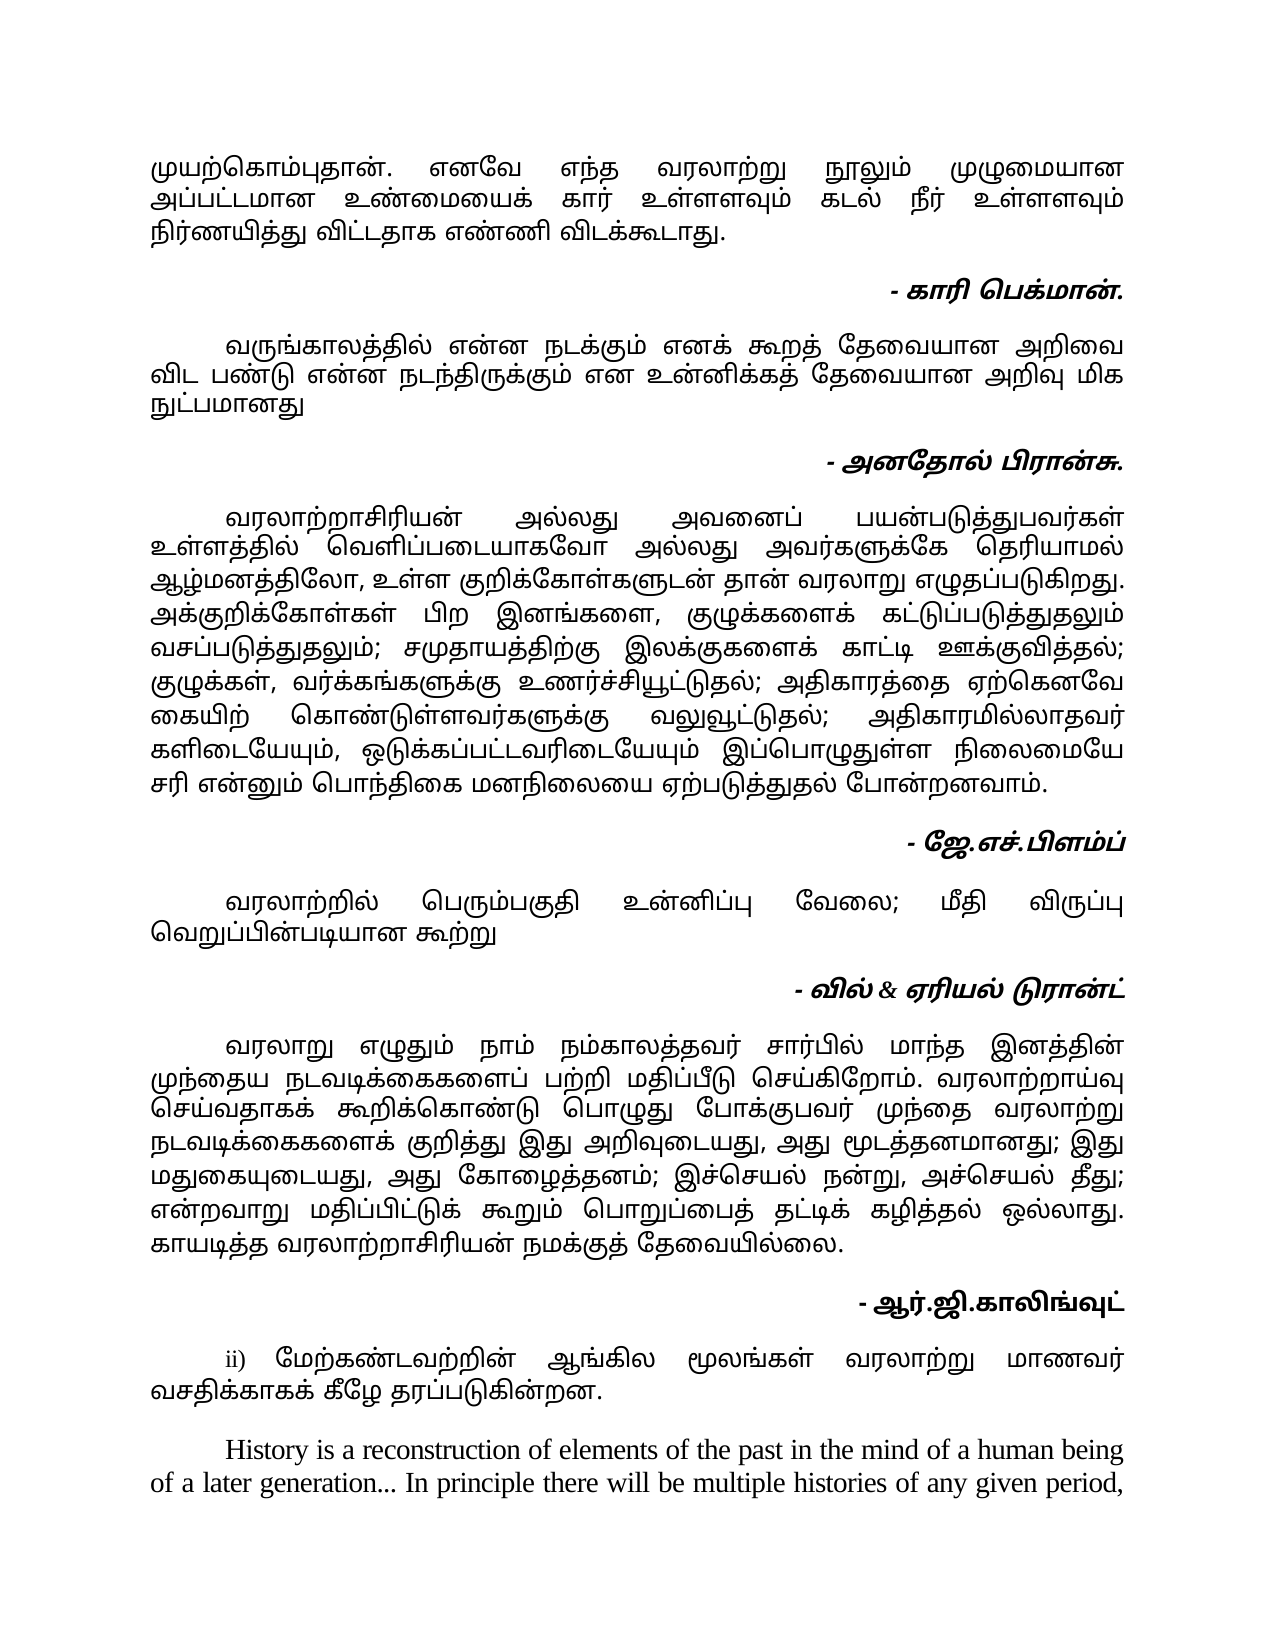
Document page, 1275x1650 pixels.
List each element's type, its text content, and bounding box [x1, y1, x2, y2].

text - அனதோல் பிரான்சு. [150, 444, 1125, 478]
text - காரி பெக்மான். [150, 272, 1125, 306]
text ii) மேற்கண்டவற்றின் ஆங்கில மூலங்கள் வரலாற்று மாணவர் வசதிக்காகக் கீழே தரப்படுகின்றன. [150, 1344, 1125, 1407]
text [150, 150, 1125, 247]
text - ஆர்.ஜி.காலிங்வுட் [150, 1285, 1125, 1319]
text - ஜே.எச்.பிளம்ப் [150, 825, 1125, 859]
text வரலாறு எழுதும் நாம் நம்காலத்தவர் சார்பில் மாந்த இனத்தின் முந்தைய நடவடிக்கைகளைப் பற்றி மதிப்பீடு செய்கிறோம். வரலாற்றாய்வு செய்வதாகக் கூறிக்கொண்டு பொழுது போக்குபவர் முந்தை வரலாற்று நடவடிக்கைகளைக் குறித்து இது அறிவுடையது, அது மூடத்தனமானது; இது மதுகையுடையது, அது கோழைத்தனம்; இச்செயல் நன்று, அச்செயல் தீது; என்றவாறு மதிப்பிட்டுக் கூறும் பொறுப்பைத் தட்டிக் கழித்தல் ஒல்லாது. காயடித்த வரலாற்றாசிரியன் நமக்குத் தேவையில்லை. [150, 1031, 1125, 1260]
text வரலாற்றாசிரியன் அல்லது அவனைப் பயன்படுத்துபவர்கள் உள்ளத்தில் வெளிப்படையாகவோ அல்லது அவர்களுக்கே தெரியாமல் ஆழ்மனத்திலோ, உள்ள குறிக்கோள்களுடன் தான் வரலாறு எழுதப்படுகிறது. அக்குறிக்கோள்கள் பிற இனங்களை, குழுக்களைக் கட்டுப்படுத்துதலும் வசப்படுத்துதலும்; சமுதாயத்திற்கு இலக்குகளைக் காட்டி ஊக்குவித்தல்; குழுக்கள், வர்க்கங்களுக்கு உணர்ச்சியூட்டுதல்; அதிகாரத்தை ஏற்கெனவே கையிற் கொண்டுள்ளவர்களுக்கு வலுவூட்டுதல்; அதிகாரமில்லாதவர் களிடையேயும், ஒடுக்கப்பட்டவரிடையேயும் இப்பொழுதுள்ள நிலைமையே சரி என்னும் பொந்திகை மனநிலையை ஏற்படுத்துதல் போன்றனவாம். [150, 503, 1125, 800]
text - வில் & ஏரியல் டுரான்ட் [150, 972, 1125, 1006]
text வரலாற்றில் பெரும்பகுதி உன்னிப்பு வேலை; மீதி விருப்பு வெறுப்பின்படியான கூற்று [150, 884, 1125, 947]
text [150, 1432, 1125, 1499]
text வருங்காலத்தில் என்ன நடக்கும் எனக் கூறத் தேவையான அறிவை விட பண்டு என்ன நடந்திருக்கும் என உன்னிக்கத் தேவையான அறிவு மிக நுட்பமானது [150, 331, 1125, 419]
